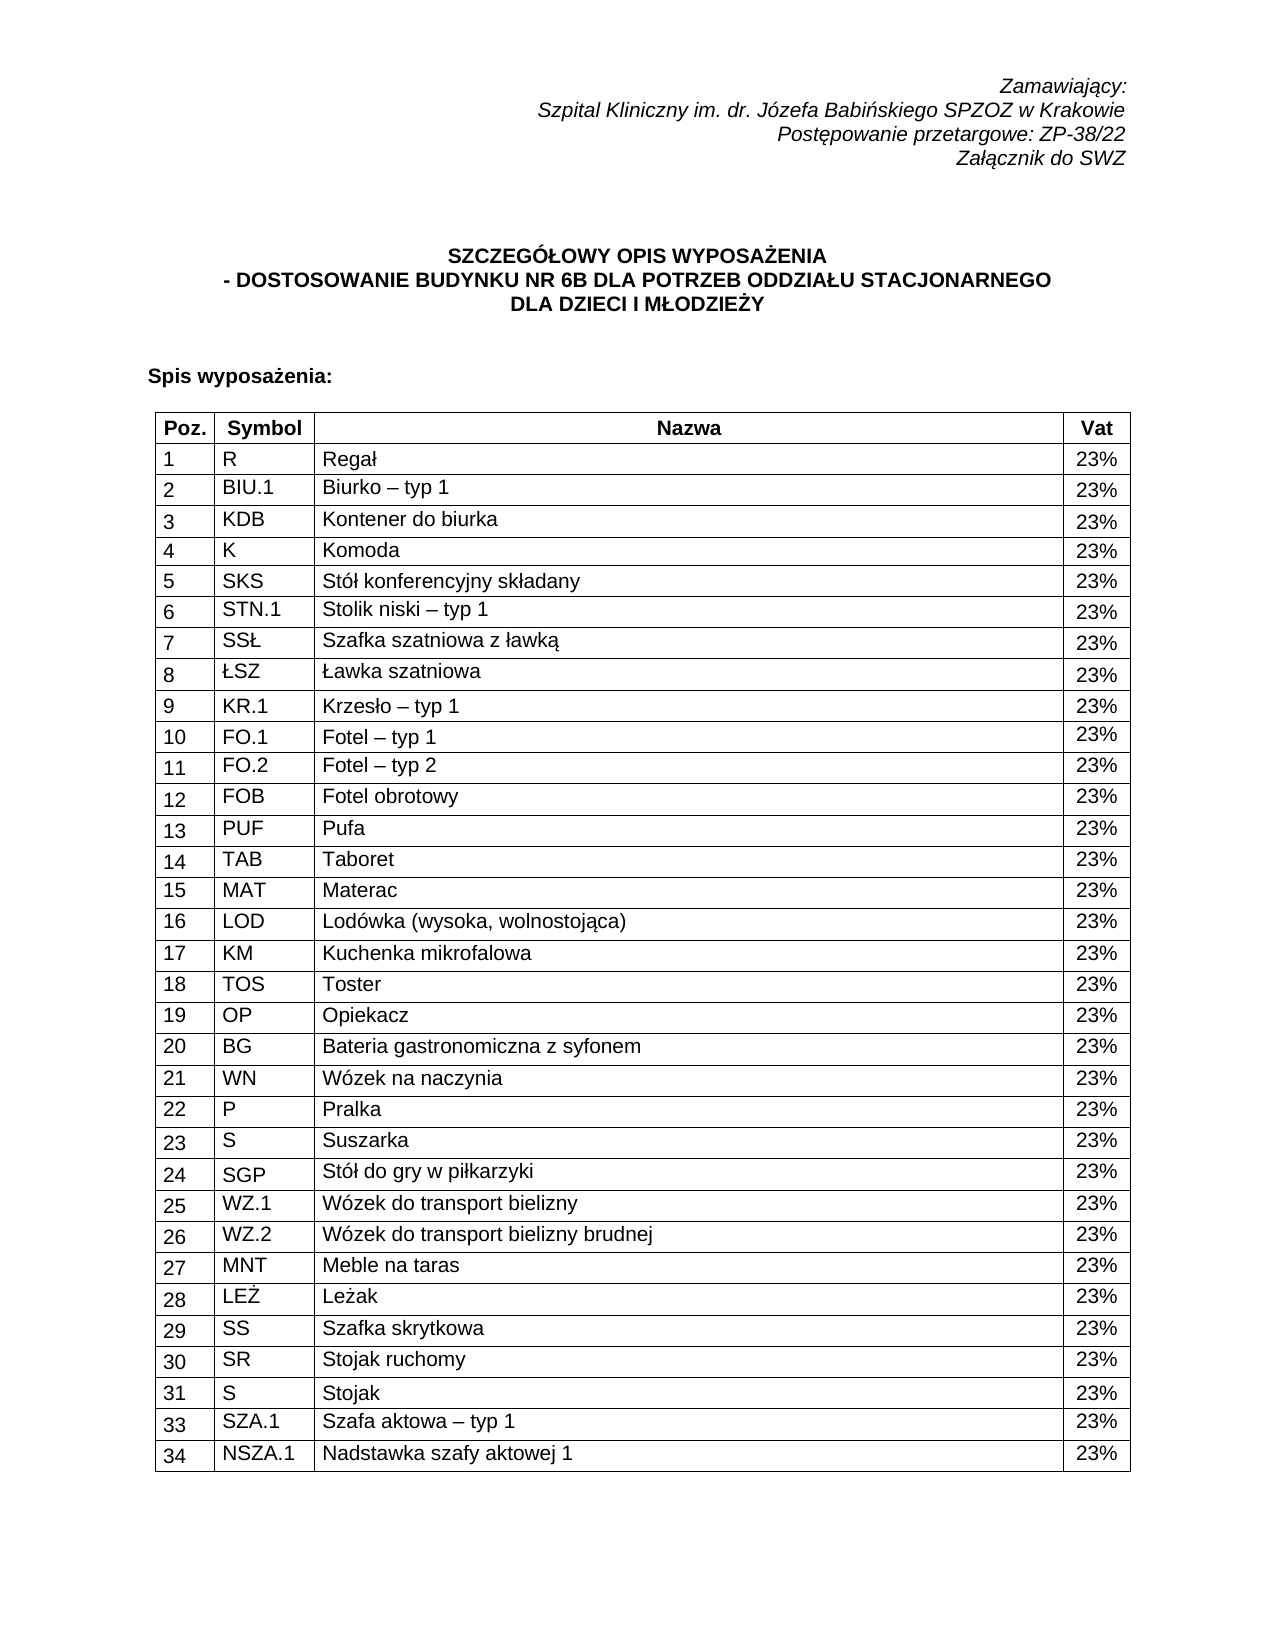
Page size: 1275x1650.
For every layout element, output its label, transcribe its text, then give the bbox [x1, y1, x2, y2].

table_cell Kontener do biurka [315, 506, 1063, 537]
table_cell Fotel – typ 2 [315, 753, 1063, 783]
table_cell 22 [156, 1097, 214, 1127]
table_cell 23% [1064, 909, 1130, 939]
table_cell 12 [156, 784, 214, 814]
table_cell MNT [215, 1253, 314, 1283]
table_cell 23% [1064, 1284, 1130, 1314]
table_cell 23% [1064, 1066, 1130, 1096]
table_cell 23% [1064, 1347, 1130, 1377]
table_cell Wózek do transport bielizny brudnej [315, 1222, 1063, 1252]
table_cell S [215, 1378, 314, 1408]
table_cell 27 [156, 1253, 214, 1283]
table_cell 34 [156, 1441, 214, 1471]
table_cell 3 [156, 506, 214, 537]
table_cell Fotel obrotowy [315, 784, 1063, 814]
table_cell 23% [1064, 878, 1130, 908]
table_cell 21 [156, 1066, 214, 1096]
table_cell SR [215, 1347, 314, 1377]
table_cell SSŁ [215, 628, 314, 658]
table_cell 25 [156, 1191, 214, 1221]
table_cell Stół konferencyjny składany [315, 566, 1063, 596]
table_cell Kuchenka mikrofalowa [315, 941, 1063, 971]
table_cell Stojak ruchomy [315, 1347, 1063, 1377]
table_cell 2 [156, 475, 214, 505]
table_cell SKS [215, 566, 314, 596]
table_cell 23% [1064, 444, 1130, 474]
table_cell 6 [156, 597, 214, 627]
table_header Nazwa [315, 413, 1063, 443]
table_cell Szafka szatniowa z ławką [315, 628, 1063, 658]
table_cell 7 [156, 628, 214, 658]
table_cell 23% [1064, 1003, 1130, 1033]
table_cell Stół do gry w piłkarzyki [315, 1159, 1063, 1189]
table_cell Krzesło – typ 1 [315, 691, 1063, 721]
table_cell 20 [156, 1034, 214, 1064]
table_cell 23% [1064, 941, 1130, 971]
table_cell Ławka szatniowa [315, 659, 1063, 689]
table_cell 23% [1064, 538, 1130, 564]
table_cell 23% [1064, 1441, 1130, 1471]
table_cell 23% [1064, 1128, 1130, 1158]
table_cell Taboret [315, 847, 1063, 877]
table_cell BG [215, 1034, 314, 1064]
table_cell FO.1 [215, 722, 314, 752]
table_cell SZA.1 [215, 1409, 314, 1439]
table_cell SS [215, 1316, 314, 1346]
table_cell 23% [1064, 1253, 1130, 1283]
text - DOSTOSOWANIE BUDYNKU NR 6B DLA POTRZEB ODDZIAŁU STACJONARNEGO [148, 268, 1127, 292]
table_cell 23% [1064, 1222, 1130, 1252]
table_cell 23% [1064, 972, 1130, 1002]
table_cell 9 [156, 691, 214, 721]
table_cell NSZA.1 [215, 1441, 314, 1471]
table_cell S [215, 1128, 314, 1158]
table_cell 11 [156, 753, 214, 783]
table_cell LEŻ [215, 1284, 314, 1314]
table_cell 19 [156, 1003, 214, 1033]
table_cell 23% [1064, 691, 1130, 721]
table_cell 16 [156, 909, 214, 939]
table_cell K [215, 538, 314, 564]
table_cell Meble na taras [315, 1253, 1063, 1283]
table_cell Stojak [315, 1378, 1063, 1408]
table_cell 15 [156, 878, 214, 908]
table_cell 23% [1064, 847, 1130, 877]
table_cell 17 [156, 941, 214, 971]
table_cell 28 [156, 1284, 214, 1314]
table_cell 24 [156, 1159, 214, 1189]
table_cell 23 [156, 1128, 214, 1158]
table_cell 23% [1064, 1409, 1130, 1439]
table_cell 4 [156, 538, 214, 564]
table_cell Bateria gastronomiczna z syfonem [315, 1034, 1063, 1064]
table_cell Nadstawka szafy aktowej 1 [315, 1441, 1063, 1471]
table_cell MAT [215, 878, 314, 908]
table_cell TAB [215, 847, 314, 877]
table_cell 23% [1064, 1378, 1130, 1408]
table_cell Komoda [315, 538, 1063, 564]
table_cell 23% [1064, 1316, 1130, 1346]
table_cell Pufa [315, 816, 1063, 846]
table_cell 26 [156, 1222, 214, 1252]
table_cell WZ.1 [215, 1191, 314, 1221]
table_cell 23% [1064, 722, 1130, 752]
table_header Poz. [156, 413, 214, 443]
table_cell Toster [315, 972, 1063, 1002]
table_cell WN [215, 1066, 314, 1096]
table_cell 23% [1064, 506, 1130, 537]
table_cell LOD [215, 909, 314, 939]
table_cell P [215, 1097, 314, 1127]
table_cell 29 [156, 1316, 214, 1346]
table_cell 30 [156, 1347, 214, 1377]
table_cell 23% [1064, 1191, 1130, 1221]
table_cell 23% [1064, 475, 1130, 505]
table_cell KR.1 [215, 691, 314, 721]
table_cell BIU.1 [215, 475, 314, 505]
table_cell KM [215, 941, 314, 971]
table_cell 23% [1064, 784, 1130, 814]
table_cell Szafa aktowa – typ 1 [315, 1409, 1063, 1439]
table_cell FOB [215, 784, 314, 814]
table_cell 18 [156, 972, 214, 1002]
table_cell 31 [156, 1378, 214, 1408]
table_cell Wózek do transport bielizny [315, 1191, 1063, 1221]
text Spis wyposażenia: [148, 364, 1127, 388]
table_cell 13 [156, 816, 214, 846]
table_cell Leżak [315, 1284, 1063, 1314]
text DLA DZIECI I MŁODZIEŻY [148, 292, 1127, 316]
table_cell 23% [1064, 753, 1130, 783]
table_cell 14 [156, 847, 214, 877]
table_cell 33 [156, 1409, 214, 1439]
table_cell STN.1 [215, 597, 314, 627]
table_cell Pralka [315, 1097, 1063, 1127]
table_cell 23% [1064, 1097, 1130, 1127]
table_cell Lodówka (wysoka, wolnostojąca) [315, 909, 1063, 939]
table_cell WZ.2 [215, 1222, 314, 1252]
table_cell Biurko – typ 1 [315, 475, 1063, 505]
table_cell 23% [1064, 628, 1130, 658]
table_cell Stolik niski – typ 1 [315, 597, 1063, 627]
table_header Vat [1064, 413, 1130, 443]
table_cell SGP [215, 1159, 314, 1189]
table_cell Regał [315, 444, 1063, 474]
table_cell Materac [315, 878, 1063, 908]
table_header Symbol [215, 413, 314, 443]
table_cell 23% [1064, 816, 1130, 846]
table_cell FO.2 [215, 753, 314, 783]
table_cell 23% [1064, 1034, 1130, 1064]
table_cell R [215, 444, 314, 474]
table_cell Opiekacz [315, 1003, 1063, 1033]
table_cell TOS [215, 972, 314, 1002]
table_cell 5 [156, 566, 214, 596]
table_cell Fotel – typ 1 [315, 722, 1063, 752]
table_cell 8 [156, 659, 214, 689]
table_cell 1 [156, 444, 214, 474]
table_cell Suszarka [315, 1128, 1063, 1158]
table_cell 10 [156, 722, 214, 752]
table_cell 23% [1064, 597, 1130, 627]
table_cell 23% [1064, 659, 1130, 689]
table_cell PUF [215, 816, 314, 846]
table_cell Wózek na naczynia [315, 1066, 1063, 1096]
table_cell 23% [1064, 1159, 1130, 1189]
table_cell Szafka skrytkowa [315, 1316, 1063, 1346]
table_cell OP [215, 1003, 314, 1033]
text SZCZEGÓŁOWY OPIS WYPOSAŻENIA [148, 244, 1127, 268]
table_cell 23% [1064, 566, 1130, 596]
table_cell ŁSZ [215, 659, 314, 689]
table_cell KDB [215, 506, 314, 537]
